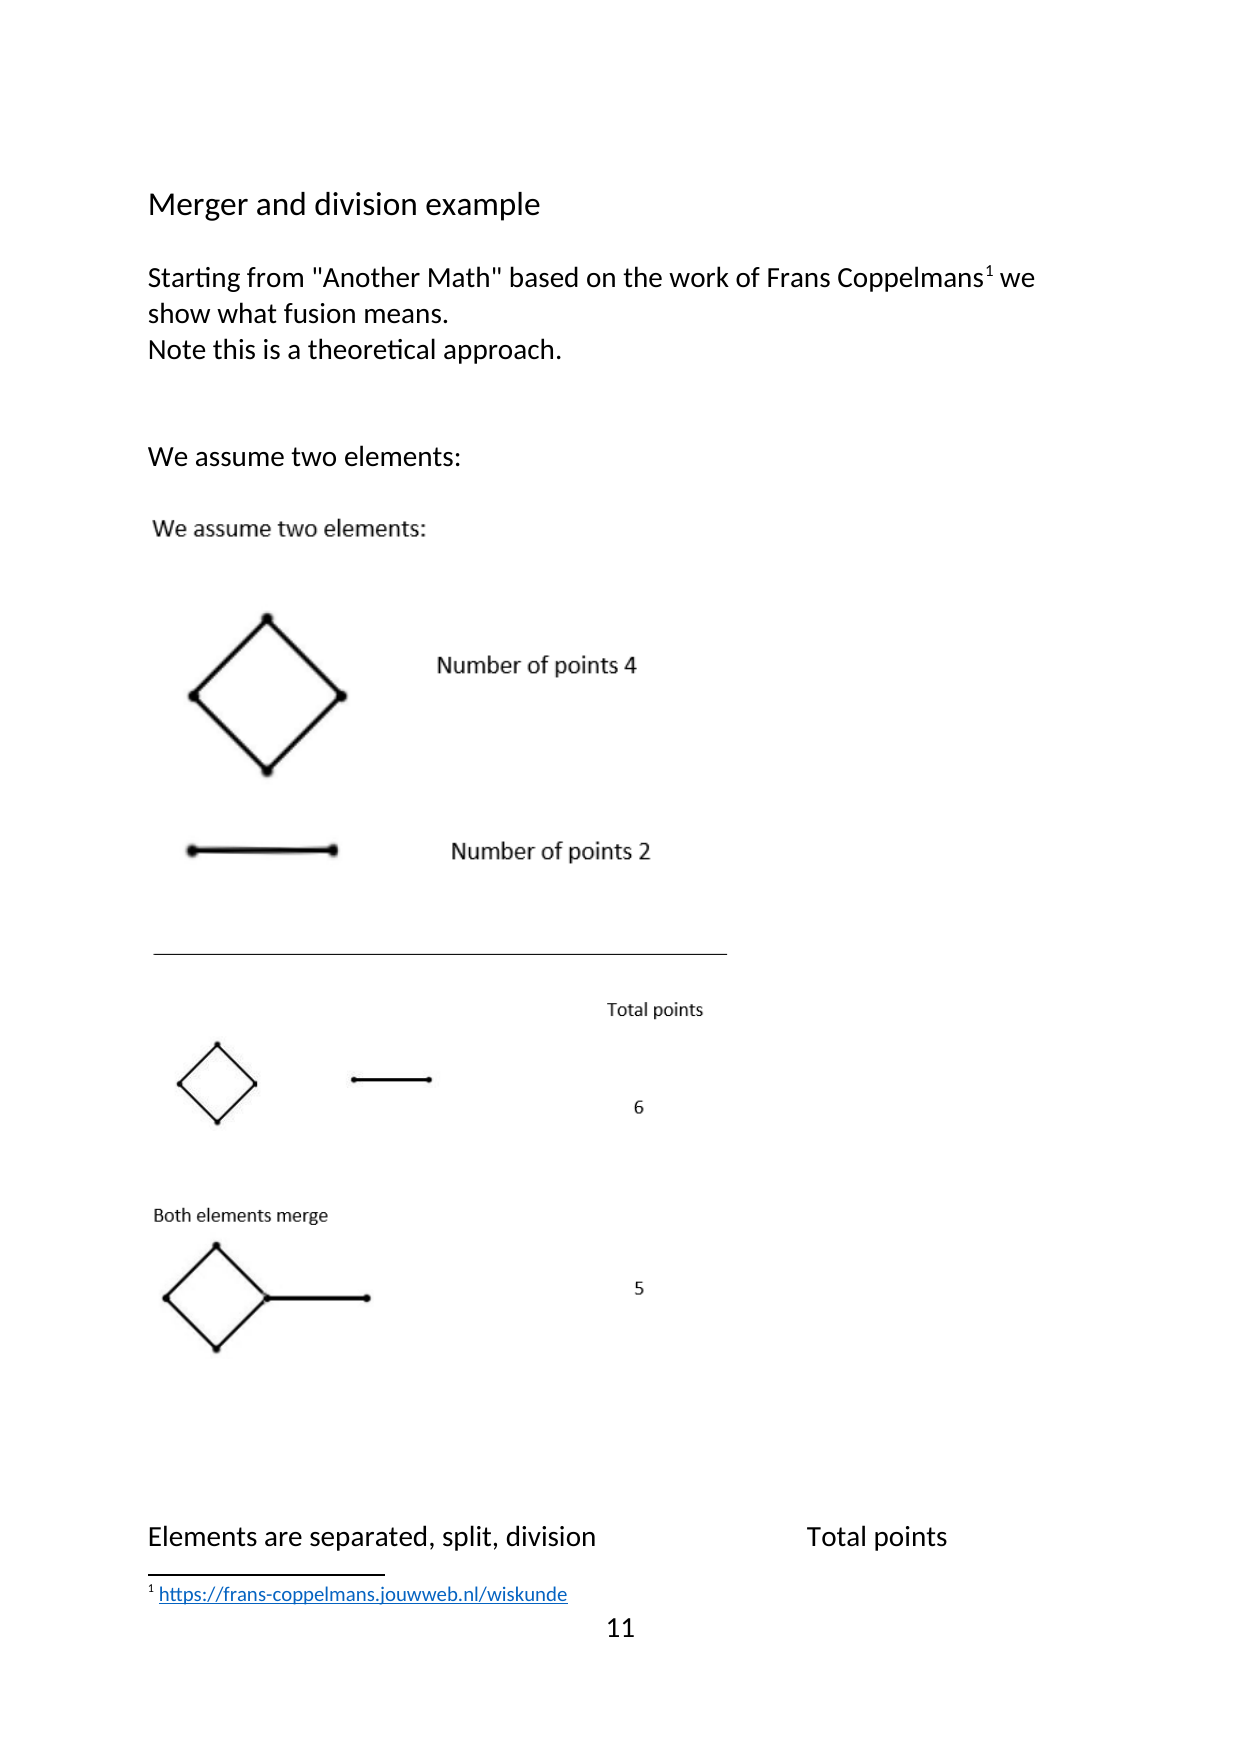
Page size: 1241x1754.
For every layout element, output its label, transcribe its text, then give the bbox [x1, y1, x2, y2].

picture [147, 508, 701, 906]
text Elements are separated, split, division Total points [148, 1518, 1093, 1553]
text Note this is a theoretical approach. [148, 331, 1093, 366]
text Merger and division example [148, 183, 1093, 224]
text Starting from "Another Math" based on the work of Frans Coppelmans we show what fusion means. [148, 259, 1093, 331]
picture [147, 941, 728, 1376]
text We assume two elements: [148, 438, 1093, 473]
